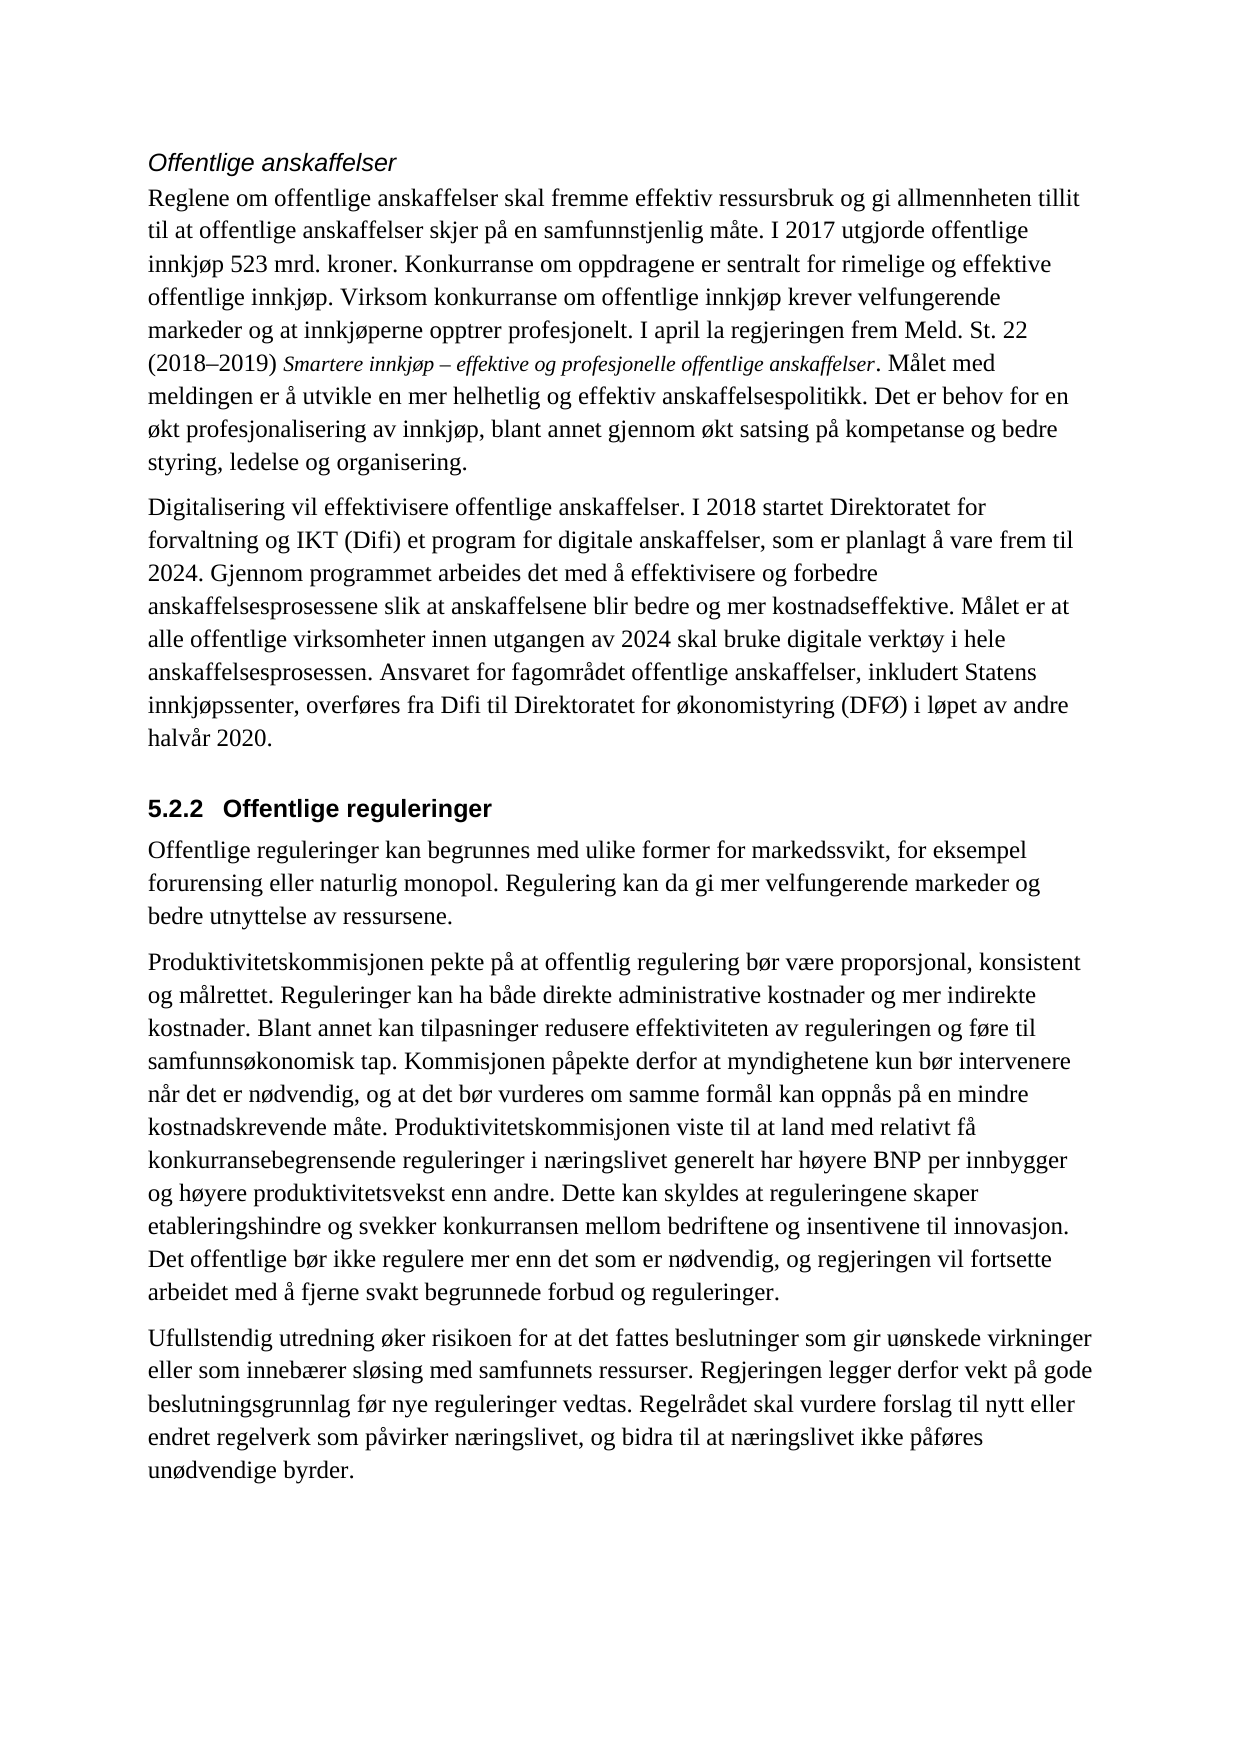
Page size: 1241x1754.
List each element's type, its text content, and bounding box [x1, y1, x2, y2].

text Digitalisering vil effektivisere offentlige anskaffelser. I 2018 startet Direktoratet for forvaltning og IKT (Difi) et program for digitale anskaffelser, som er planlagt å vare frem til 2024. Gjennom programmet arbeides det med å effektivisere og forbedre anskaffelsesprosessene slik at anskaffelsene blir bedre og mer kostnadseffektive. Målet er at alle offentlige virksomheter innen utgangen av 2024 skal bruke digitale verktøy i hele anskaffelsesprosessen. Ansvaret for fagområdet offentlige anskaffelser, inkludert Statens innkjøpssenter, overføres fra Difi til Direktoratet for økonomistyring (DFØ) i løpet av andre halvår 2020. [148, 492, 1093, 752]
text Offentlige anskaffelser [148, 148, 1093, 176]
text Produktivitetskommisjonen pekte på at offentlig regulering bør være proporsjonal, konsistent og målrettet. Reguleringer kan ha både direkte administrative kostnader og mer indirekte kostnader. Blant annet kan tilpasninger redusere effektiviteten av reguleringen og føre til samfunnsøkonomisk tap. Kommisjonen påpekte derfor at myndighetene kun bør intervenere når det er nødvendig, og at det bør vurderes om samme formål kan oppnås på en mindre kostnadskrevende måte. Produktivitetskommisjonen viste til at land med relativt få konkurransebegrensende reguleringer i næringslivet generelt har høyere BNP per innbygger og høyere produktivitetsvekst enn andre. Dette kan skyldes at reguleringene skaper etableringshindre og svekker konkurransen mellom bedriftene og insentivene til innovasjon. Det offentlige bør ikke regulere mer enn det som er nødvendig, og regjeringen vil fortsette arbeidet med å fjerne svakt begrunnede forbud og reguleringer. [148, 947, 1093, 1306]
subtitle Offentlige reguleringer [148, 794, 1093, 823]
text Ufullstendig utredning øker risikoen for at det fattes beslutninger som gir uønskede virkninger eller som innebærer sløsing med samfunnets ressurser. Regjeringen legger derfor vekt på gode beslutningsgrunnlag før nye reguleringer vedtas. Regelrådet skal vurdere forslag til nytt eller endret regelverk som påvirker næringslivet, og bidra til at næringslivet ikke påføres unødvendige byrder. [148, 1323, 1093, 1483]
text Offentlige reguleringer kan begrunnes med ulike former for markedssvikt, for eksempel forurensing eller naturlig monopol. Regulering kan da gi mer velfungerende markeder og bedre utnyttelse av ressursene. [148, 835, 1093, 930]
text Reglene om offentlige anskaffelser skal fremme effektiv ressursbruk og gi allmennheten tillit til at offentlige anskaffelser skjer på en samfunnstjenlig måte. I 2017 utgjorde offentlige innkjøp 523 mrd. kroner. Konkurranse om oppdragene er sentralt for rimelige og effektive offentlige innkjøp. Virksom konkurranse om offentlige innkjøp krever velfungerende markeder og at innkjøperne opptrer profesjonelt. I april la regjeringen frem Meld. St. 22 (2018–2019) Smartere innkjøp – effektive og profesjonelle offentlige anskaffelser. Målet med meldingen er å utvikle en mer helhetlig og effektiv anskaffelsespolitikk. Det er behov for en økt profesjonalisering av innkjøp, blant annet gjennom økt satsing på kompetanse og bedre styring, ledelse og organisering. [148, 183, 1093, 476]
